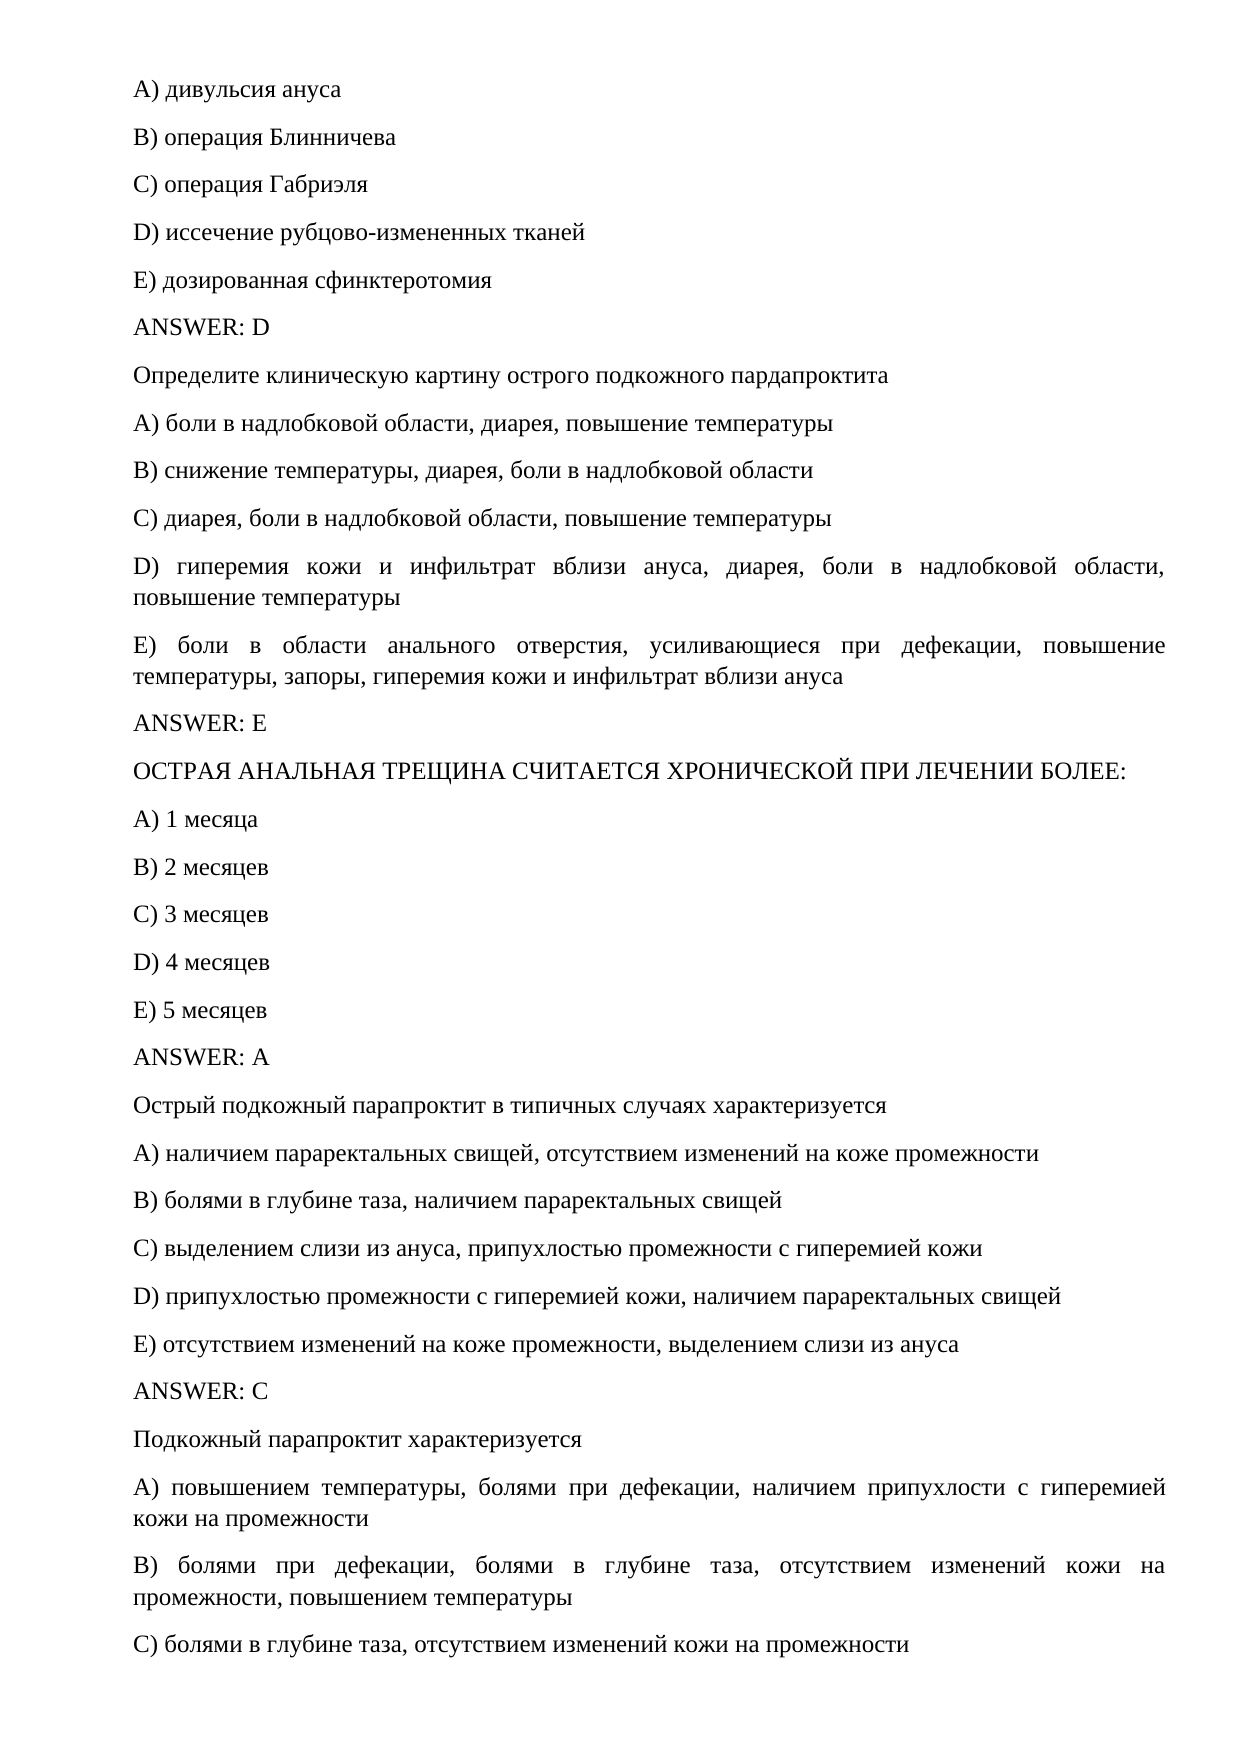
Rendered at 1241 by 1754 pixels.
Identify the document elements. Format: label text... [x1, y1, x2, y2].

text A) наличием параректальных свищей, отсутствием изменений на коже промежности [133, 1138, 1167, 1167]
text ANSWER: E [133, 708, 1167, 737]
text B) снижение температуры, диарея, боли в надлобковой области [133, 456, 1167, 484]
text Подкожный парапроктит характеризуется [133, 1424, 1167, 1453]
text B) болями в глубине таза, наличием параректальных свищей [133, 1186, 1167, 1214]
text B) болями при дефекации, болями в глубине таза, отсутствием изменений кожи на промежности, повышением температуры [133, 1551, 1167, 1610]
text D) 4 месяцев [133, 947, 1167, 976]
text C) болями в глубине таза, отсутствием изменений кожи на промежности [133, 1629, 1167, 1658]
text D) иссечение рубцово-измененных тканей [133, 217, 1167, 246]
text Острый подкожный парапроктит в типичных случаях характеризуется [133, 1090, 1167, 1119]
text A) дивульсия ануса [133, 74, 1167, 103]
text C) диарея, боли в надлобковой области, повышение температуры [133, 503, 1167, 532]
text B) операция Блинничева [133, 122, 1167, 150]
text B) 2 месяцев [133, 852, 1167, 880]
text A) повышением температуры, болями при дефекации, наличием припухлости с гиперемией кожи на промежности [133, 1472, 1167, 1532]
text C) выделением слизи из ануса, припухлостью промежности с гиперемией кожи [133, 1233, 1167, 1262]
text D) припухлостью промежности с гиперемией кожи, наличием параректальных свищей [133, 1281, 1167, 1310]
text E) боли в области анального отверстия, усиливающиеся при дефекации, повышение температуры, запоры, гиперемия кожи и инфильтрат вблизи ануса [133, 630, 1167, 689]
text E) отсутствием изменений на коже промежности, выделением слизи из ануса [133, 1329, 1167, 1357]
text C) 3 месяцев [133, 899, 1167, 928]
text A) 1 месяца [133, 804, 1167, 833]
text D) гиперемия кожи и инфильтрат вблизи ануса, диарея, боли в надлобковой области, повышение температуры [133, 551, 1167, 611]
text ANSWER: A [133, 1042, 1167, 1071]
text A) боли в надлобковой области, диарея, повышение температуры [133, 408, 1167, 437]
text E) дозированная сфинктеротомия [133, 265, 1167, 293]
text ANSWER: C [133, 1376, 1167, 1405]
text C) операция Габриэля [133, 169, 1167, 198]
text E) 5 месяцев [133, 995, 1167, 1023]
text ANSWER: D [133, 312, 1167, 341]
text ОСТРАЯ АНАЛЬНАЯ ТРЕЩИНА СЧИТАЕТСЯ ХРОНИЧЕСКОЙ ПРИ ЛЕЧЕНИИ БОЛЕЕ: [133, 756, 1167, 785]
text Определите клиническую картину острого подкожного пардапроктита [133, 360, 1167, 389]
